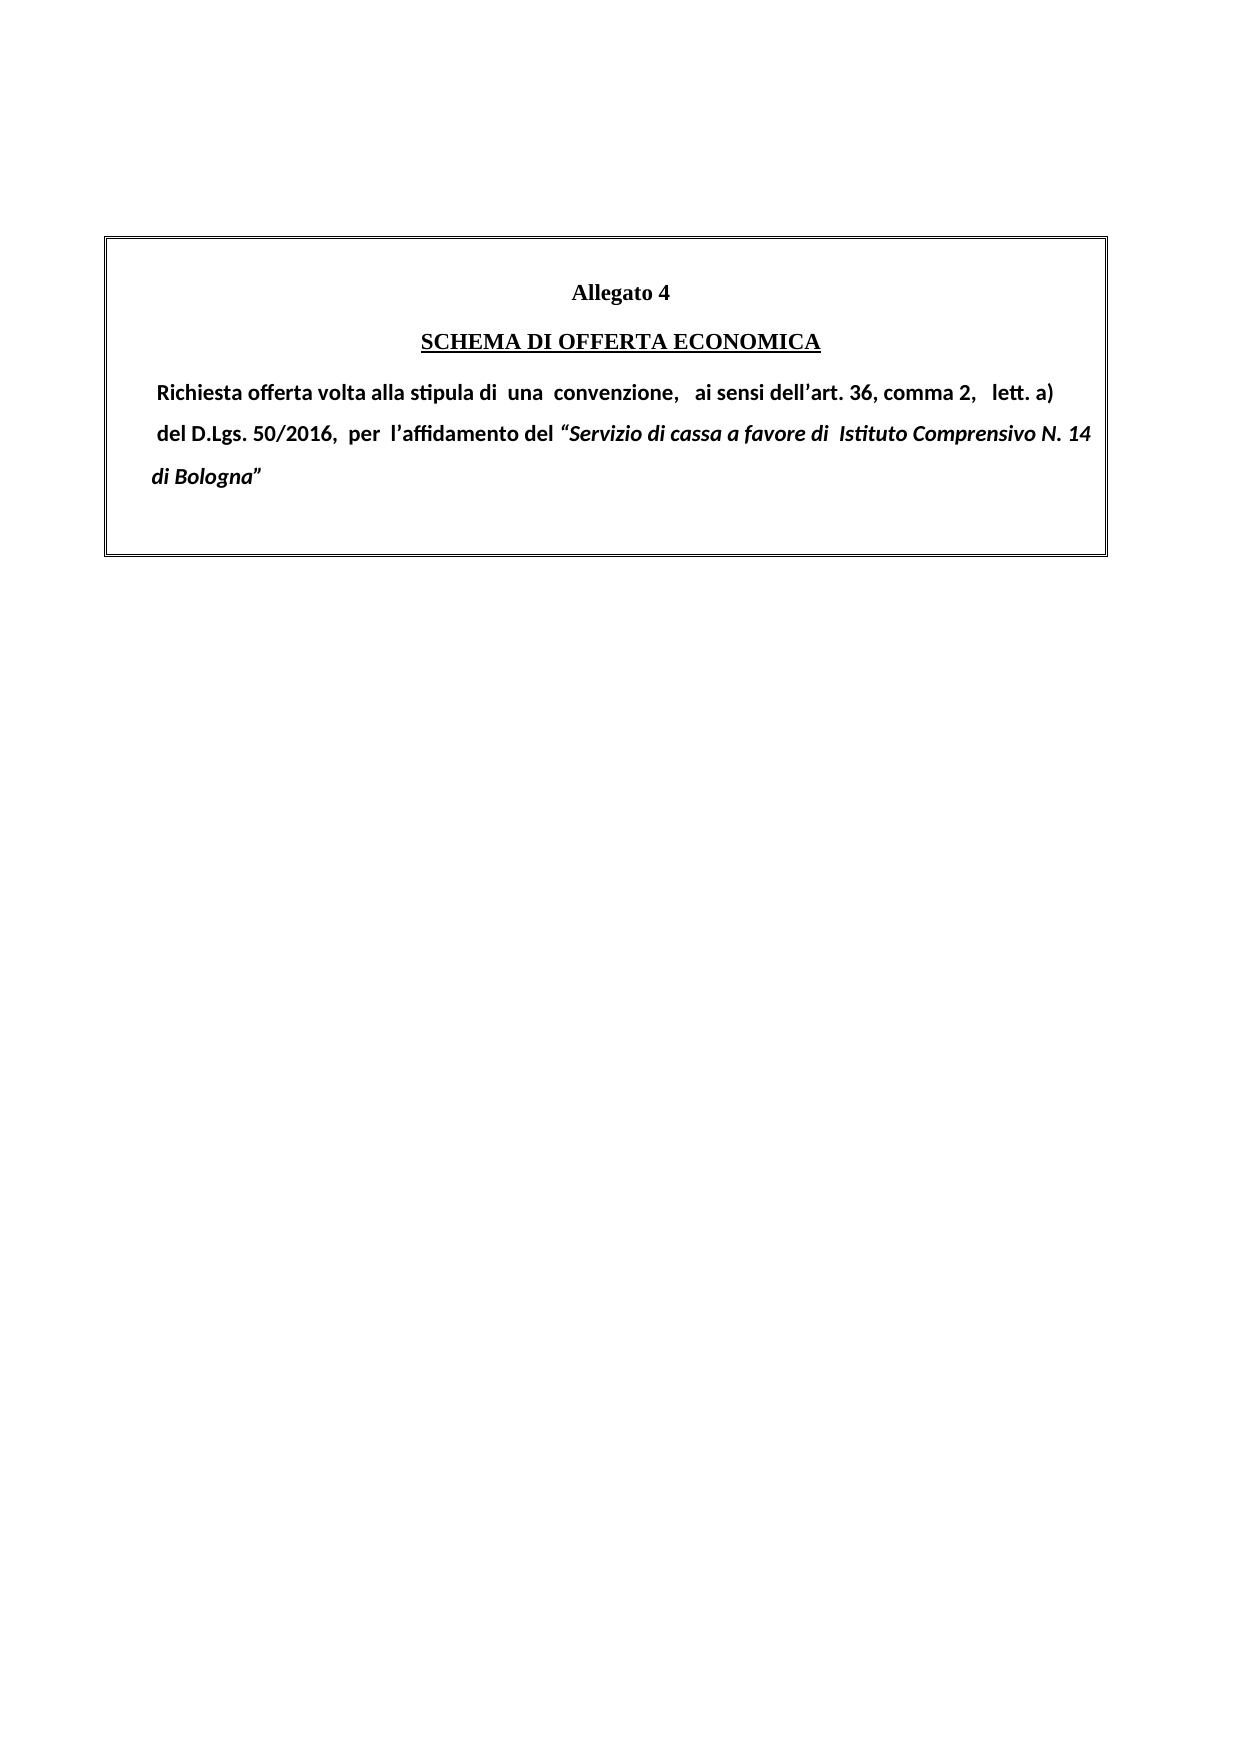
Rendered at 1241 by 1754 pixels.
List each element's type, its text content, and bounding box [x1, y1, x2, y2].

table_header Allegato 4 SCHEMA DI OFFERTA ECONOMICA Richiesta offerta volta alla stipula di una convenzione, ai sensi dell’art. 36, comma 2, lett. a) del D.Lgs. 50/2016, per l’affidamento del “Servizio di cassa a favore di Istituto Comprensivo N. 14 di Bologna” [107, 239, 1105, 553]
